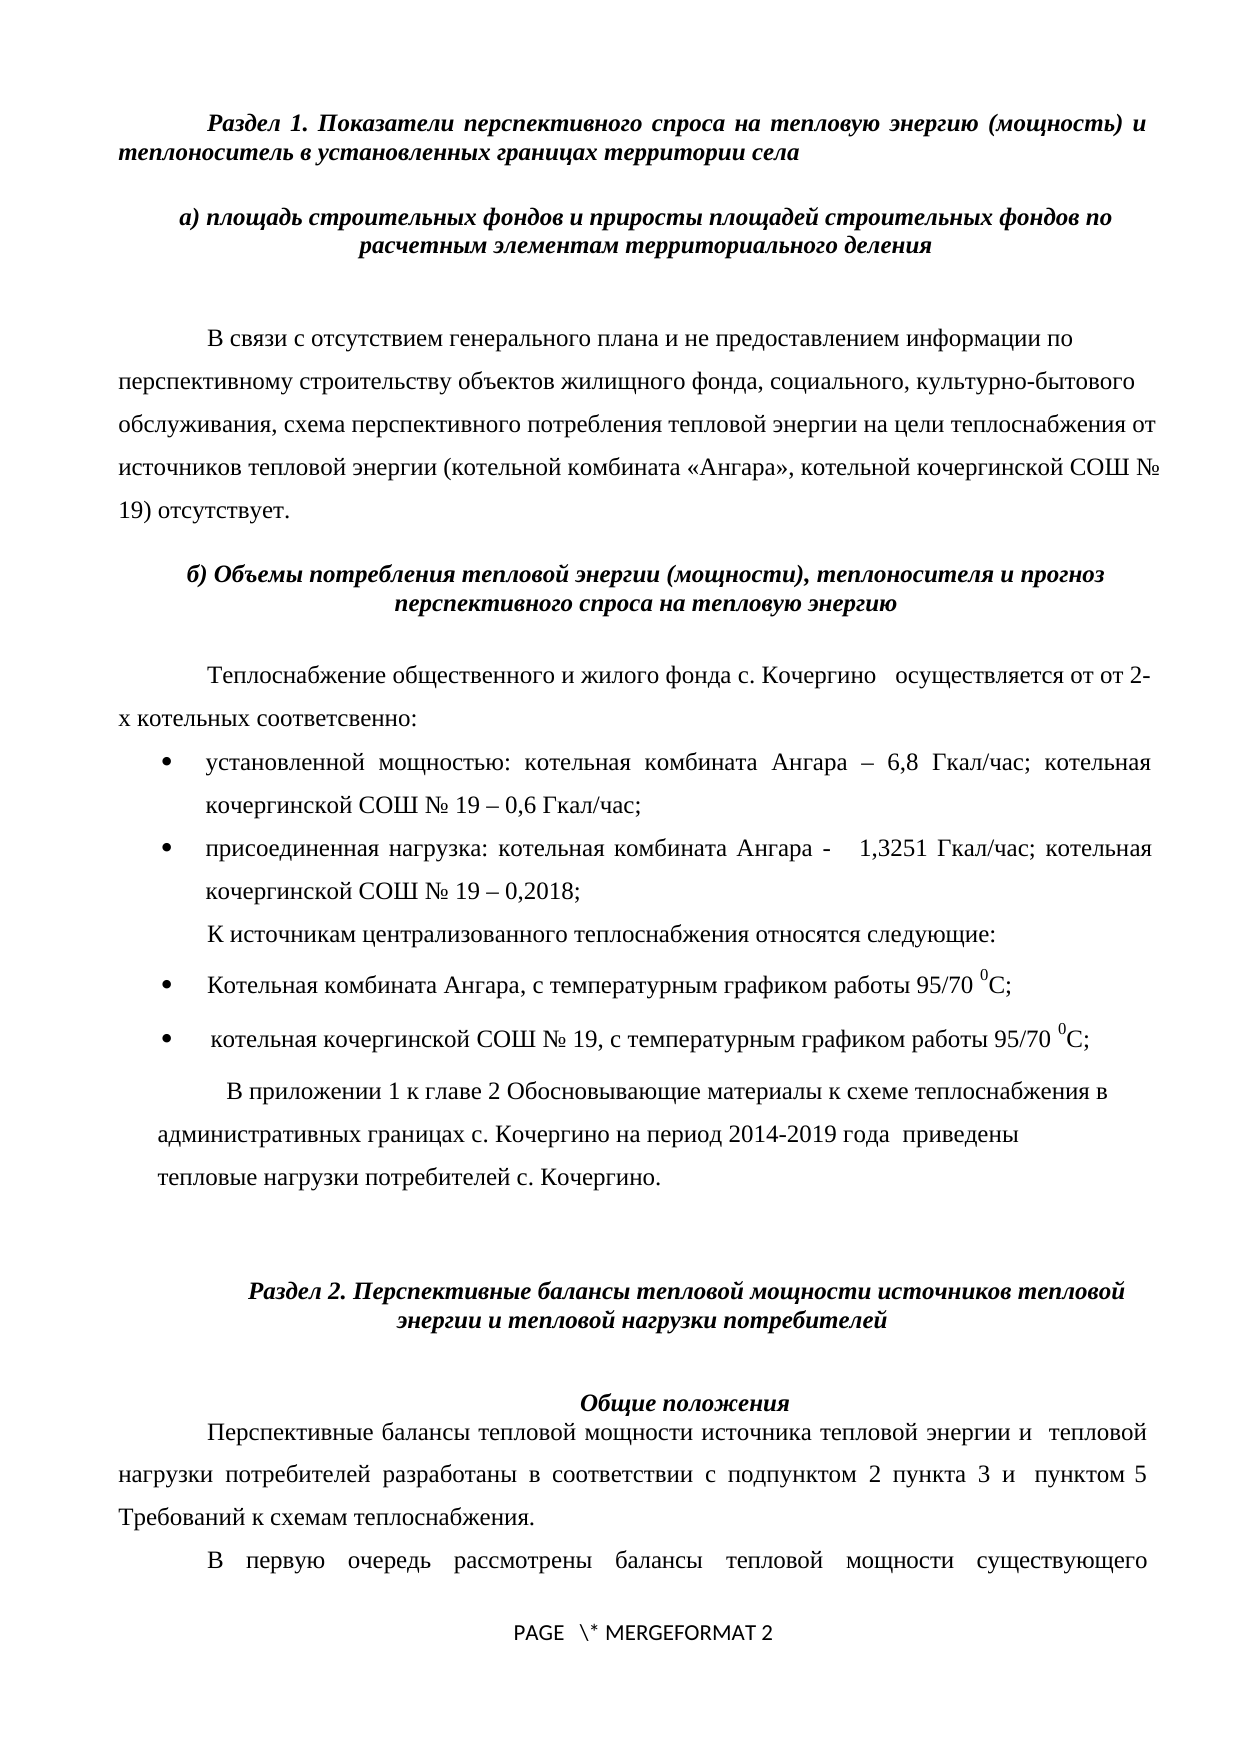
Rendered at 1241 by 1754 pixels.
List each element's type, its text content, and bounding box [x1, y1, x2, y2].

text Перспективные балансы тепловой мощности источника тепловой энергии и тепловой нагрузки потребителей разработаны в соответствии с подпунктом 2 пункта 3 и пунктом 5 Требований к схемам теплоснабжения. [118, 1417, 1147, 1531]
text К источникам централизованного теплоснабжения относятся следующие: [118, 919, 1147, 948]
list котельная кочергинской СОШ № 19, с температурным графиком работы 95/70 0С; [162, 1018, 1163, 1053]
list Котельная комбината Ангара, с температурным графиком работы 95/70 0С; [162, 965, 1163, 999]
text Раздел 2. Перспективные балансы тепловой мощности источников тепловой энергии и тепловой нагрузки потребителей [118, 1276, 1166, 1334]
text Общие положения [118, 1388, 1163, 1417]
text В связи с отсутствием генерального плана и не предоставлением информации по перспективному строительству объектов жилищного фонда, социального, культурно-бытового обслуживания, схема перспективного потребления тепловой энергии на цели теплоснабжения от источников тепловой энергии (котельной комбината «Ангара», котельной кочергинской СОШ № 19) отсутствует. [118, 323, 1163, 524]
text Теплоснабжение общественного и жилого фонда с. Кочергино осуществляется от от 2-х котельных соответсвенно: [118, 660, 1152, 732]
text а) площадь строительных фондов и приросты площадей строительных фондов по расчетным элементам территориального деления [129, 202, 1163, 259]
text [118, 1545, 1147, 1574]
list установленной мощностью: котельная комбината Ангара – 6,8 Гкал/час; котельная кочергинской СОШ № 19 – 0,6 Гкал/час; [162, 747, 1152, 818]
text Раздел 1. Показатели перспективного спроса на тепловую энергию (мощность) и теплоноситель в установленных границах территории села [118, 108, 1148, 166]
text В приложении 1 к главе 2 Обосновывающие материалы к схеме теплоснабжения в административных границах с. Кочергино на период 2014-2019 года приведены тепловые нагрузки потребителей с. Кочергино. [157, 1076, 1123, 1191]
text б) Объемы потребления тепловой энергии (мощности), теплоносителя и прогноз перспективного спроса на тепловую энергию [129, 559, 1163, 617]
list присоединенная нагрузка: котельная комбината Ангара - 1,3251 Гкал/час; котельная кочергинской СОШ № 19 – 0,2018; [162, 833, 1152, 905]
